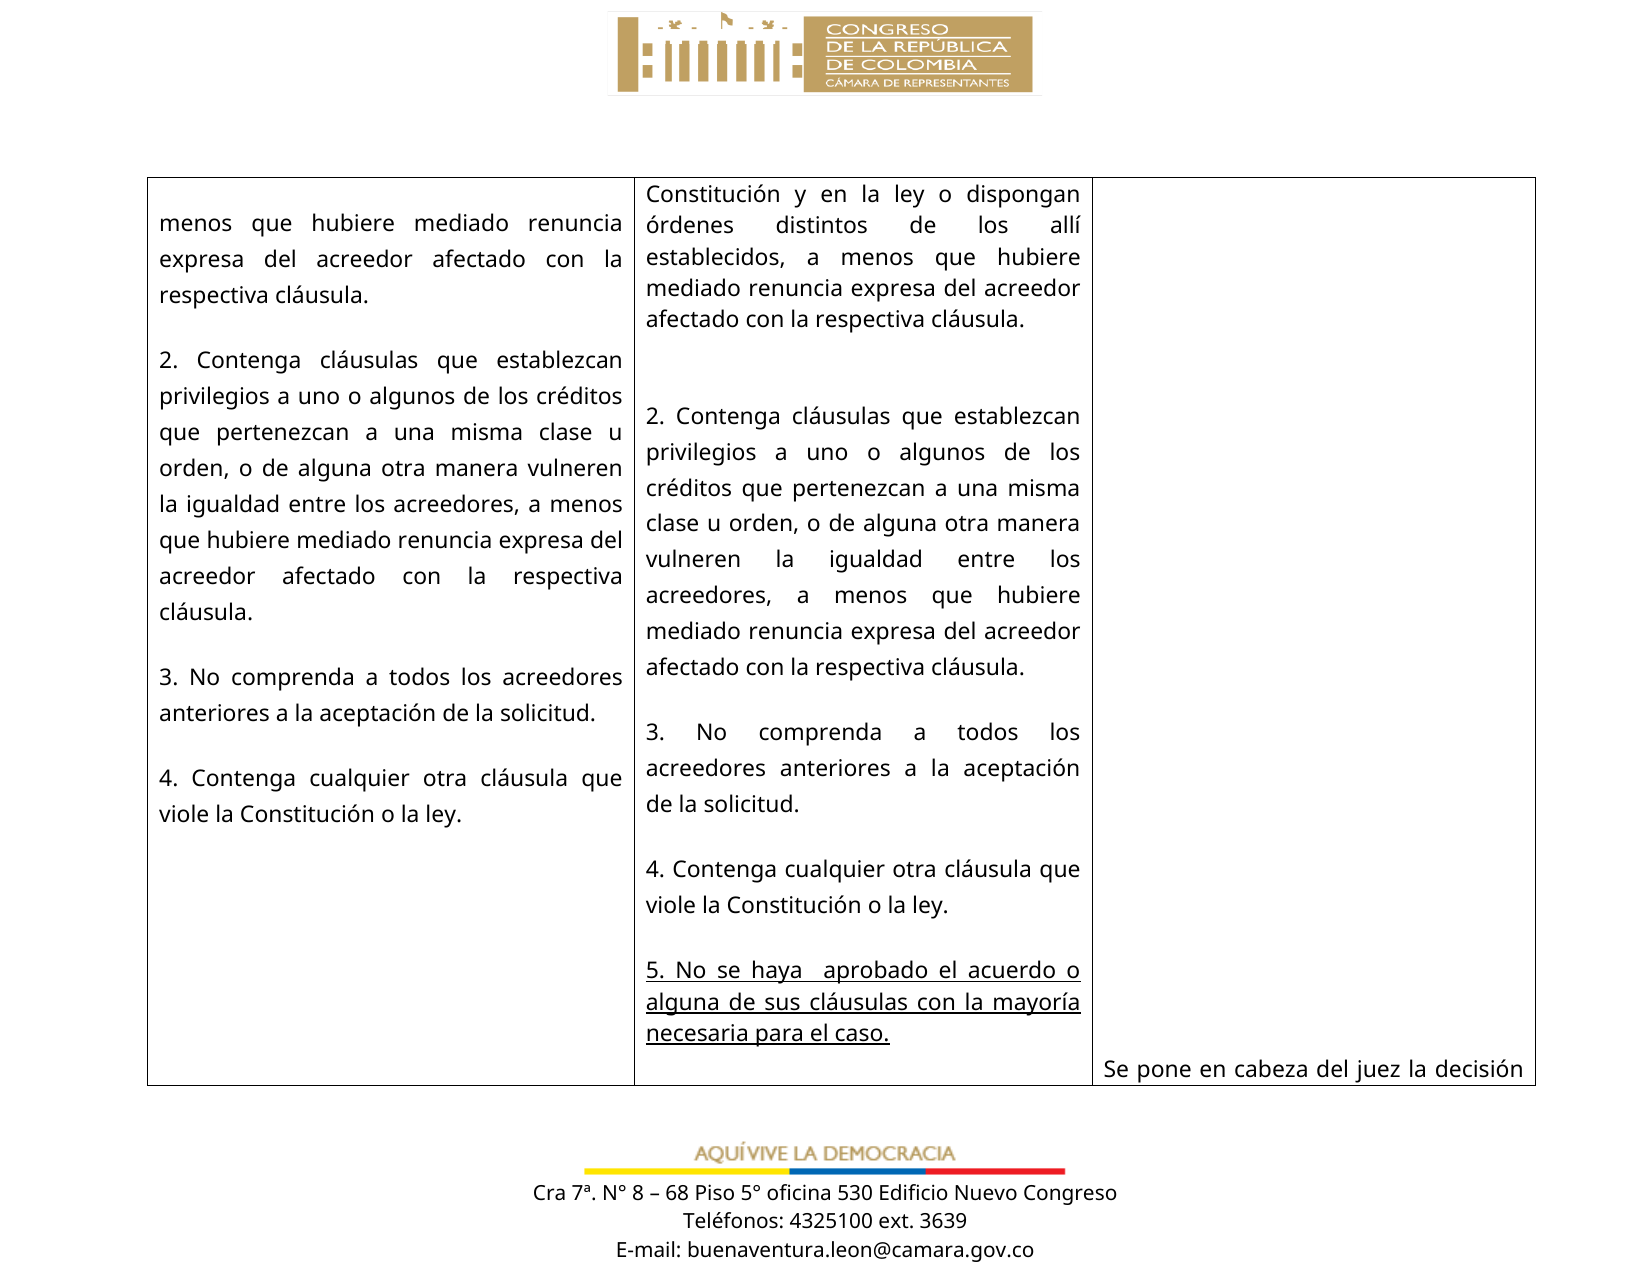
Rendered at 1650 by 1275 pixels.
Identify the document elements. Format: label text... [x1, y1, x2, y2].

picture [569, 1134, 1081, 1178]
picture [607, 11, 1043, 96]
